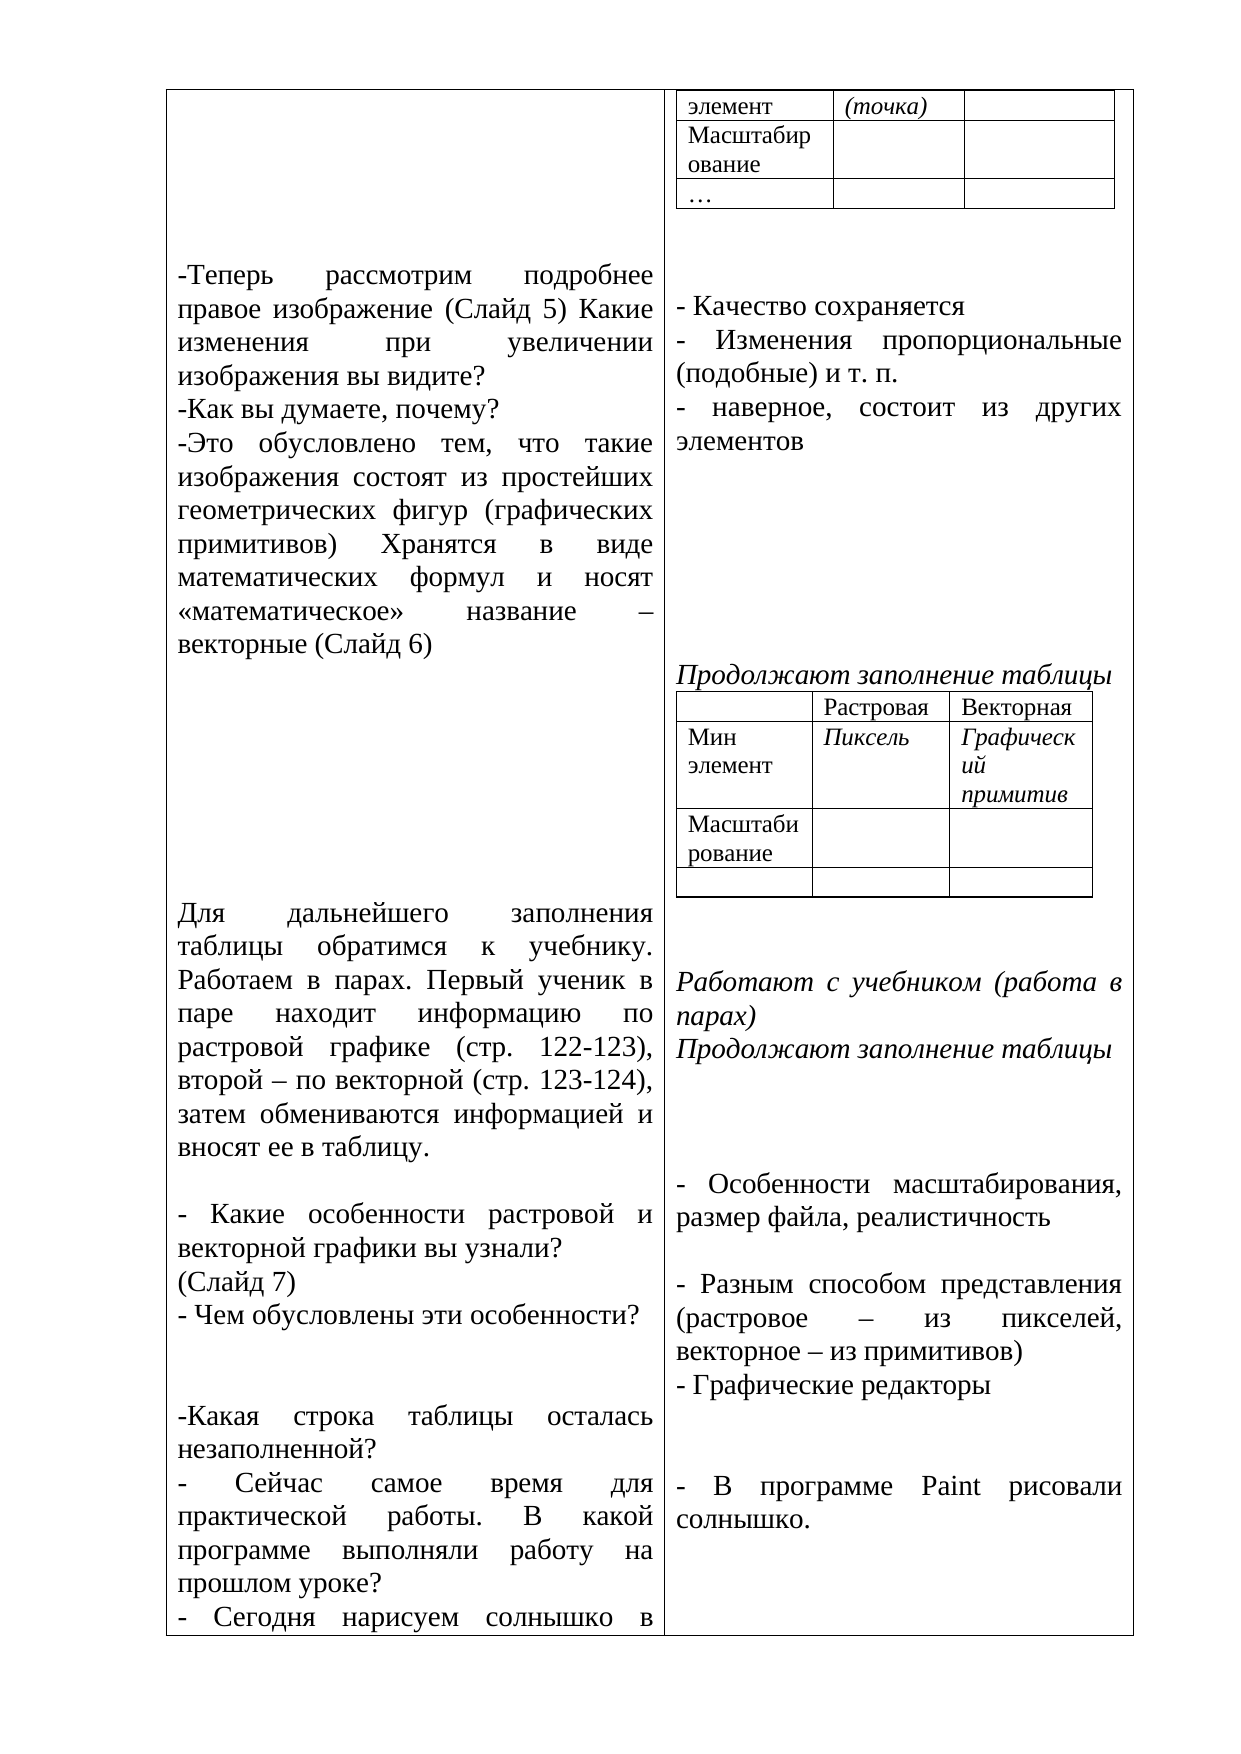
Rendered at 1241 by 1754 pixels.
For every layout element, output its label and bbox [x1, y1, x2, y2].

table_cell [167, 90, 664, 1635]
table_cell [665, 90, 1133, 1635]
